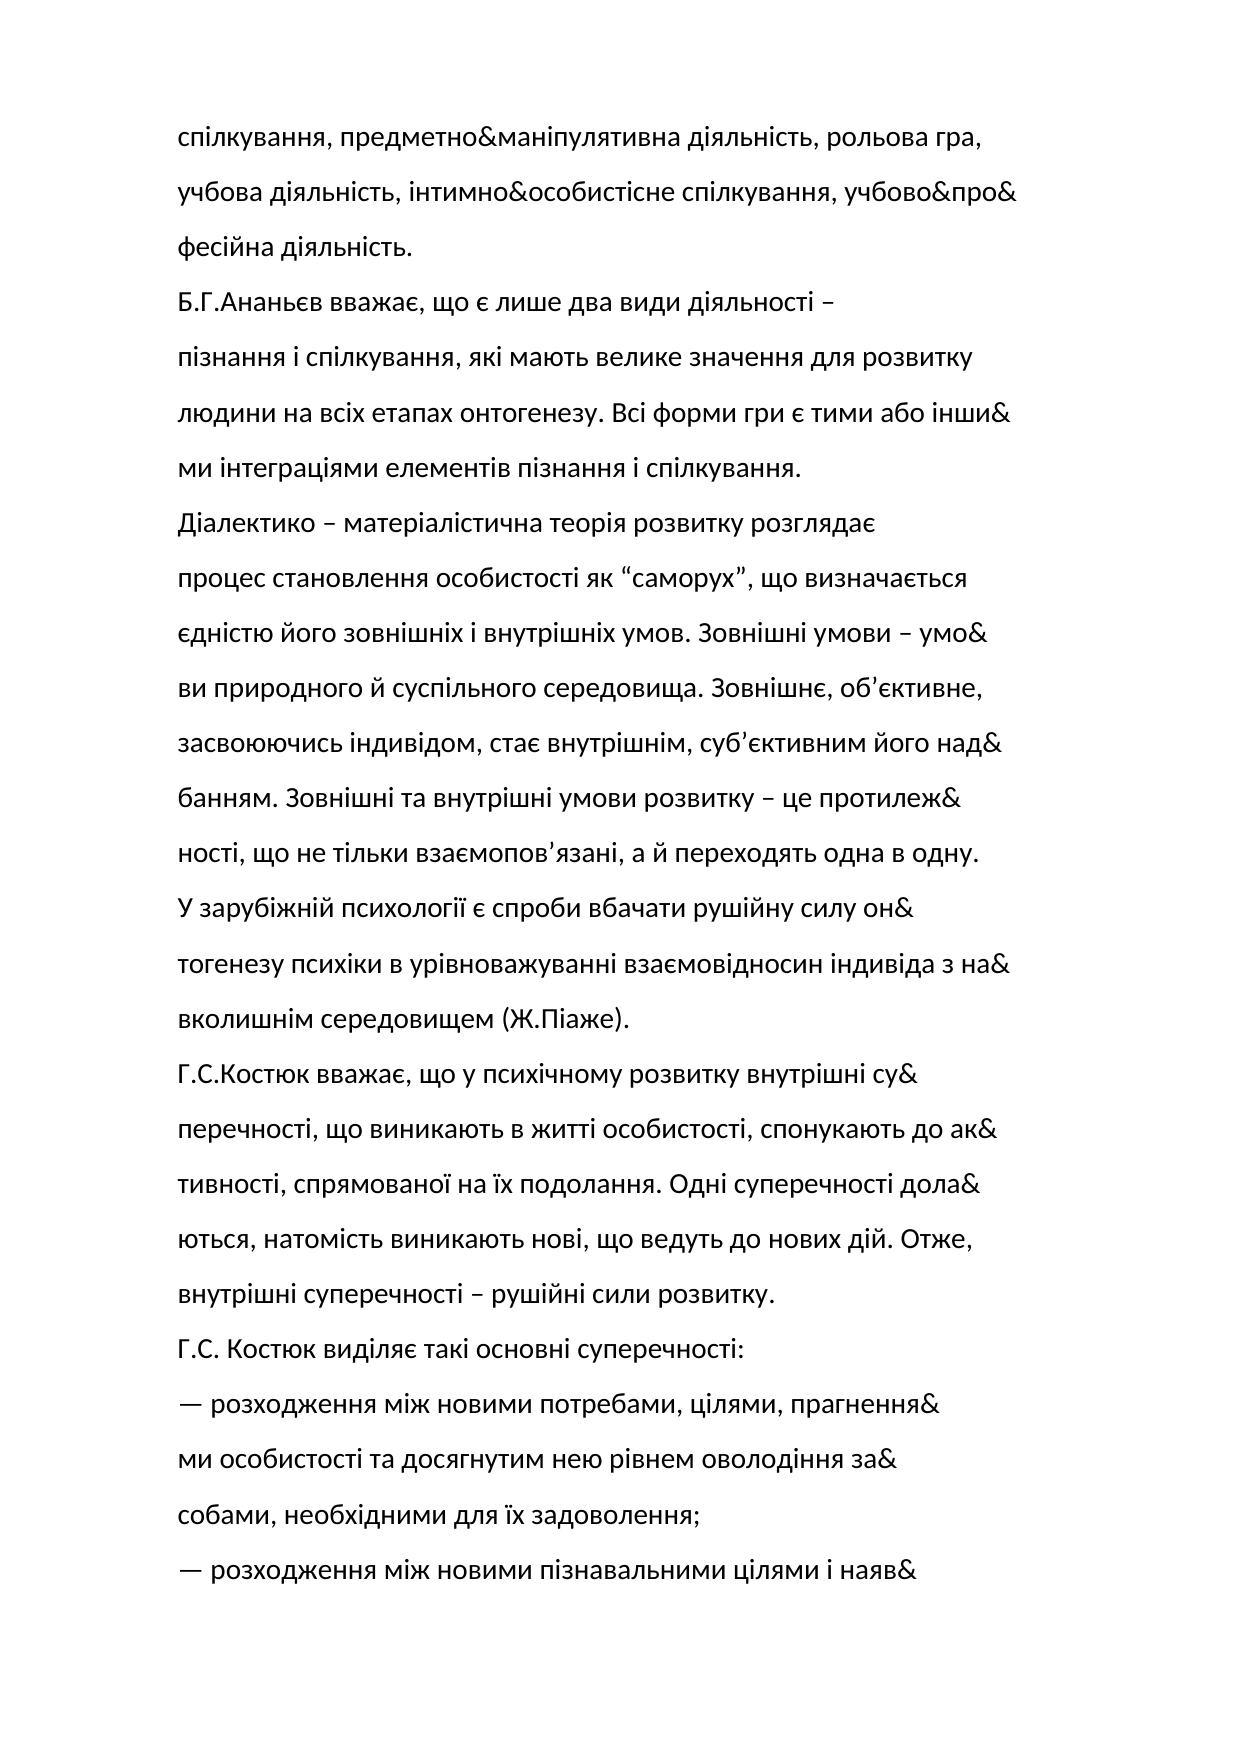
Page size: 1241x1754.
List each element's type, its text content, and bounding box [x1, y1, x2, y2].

text — розходження між новими потребами, цілями, прагнення& [177, 1386, 1152, 1421]
text тивності, спрямованої на їх подолання. Одні суперечності дола& [177, 1165, 1152, 1201]
text фесійна діяльність. [177, 228, 1152, 264]
text — розходження між новими пізнавальними цілями і наяв& [177, 1551, 1152, 1586]
text ються, натомість виникають нові, що ведуть до нових дій. Отже, [177, 1220, 1152, 1256]
text У зарубіжній психології є спроби вбачати рушійну силу он& [177, 889, 1152, 925]
text банням. Зовнішні та внутрішні умови розвитку – це протилеж& [177, 779, 1152, 815]
text пізнання і спілкування, які мають велике значення для розвитку [177, 338, 1152, 374]
text людини на всіх етапах онтогенезу. Всі форми гри є тими або інши& [177, 394, 1152, 429]
text собами, необхідними для їх задоволення; [177, 1496, 1152, 1531]
text спілкування, предметно&маніпулятивна діяльність, рольова гра, [177, 118, 1152, 154]
text внутрішні суперечності – рушійні сили розвитку. [177, 1275, 1152, 1311]
text ви природного й суспільного середовища. Зовнішнє, об’єктивне, [177, 669, 1152, 705]
text ми особистості та досягнутим нею рівнем оволодіння за& [177, 1441, 1152, 1476]
text тогенезу психіки в урівноважуванні взаємовідносин індивіда з на& [177, 945, 1152, 980]
text ми інтеграціями елементів пізнання і спілкування. [177, 449, 1152, 484]
text процес становлення особистості як “саморух”, що визначається [177, 559, 1152, 594]
text вколишнім середовищем (Ж.Піаже). [177, 1000, 1152, 1035]
text перечності, що виникають в житті особистості, спонукають до ак& [177, 1110, 1152, 1146]
text Г.С. Костюк виділяє такі основні суперечності: [177, 1330, 1152, 1366]
text Г.С.Костюк вважає, що у психічному розвитку внутрішні су& [177, 1055, 1152, 1091]
text Б.Г.Ананьєв вважає, що є лише два види діяльності – [177, 283, 1152, 319]
text засвоюючись індивідом, стає внутрішнім, суб’єктивним його над& [177, 724, 1152, 760]
text Діалектико – матеріалістична теорія розвитку розглядає [177, 504, 1152, 539]
text ності, що не тільки взаємопов’язані, а й переходять одна в одну. [177, 834, 1152, 870]
text учбова діяльність, інтимно&особистісне спілкування, учбово&про& [177, 173, 1152, 209]
text єдністю його зовнішніх і внутрішніх умов. Зовнішні умови – умо& [177, 614, 1152, 650]
